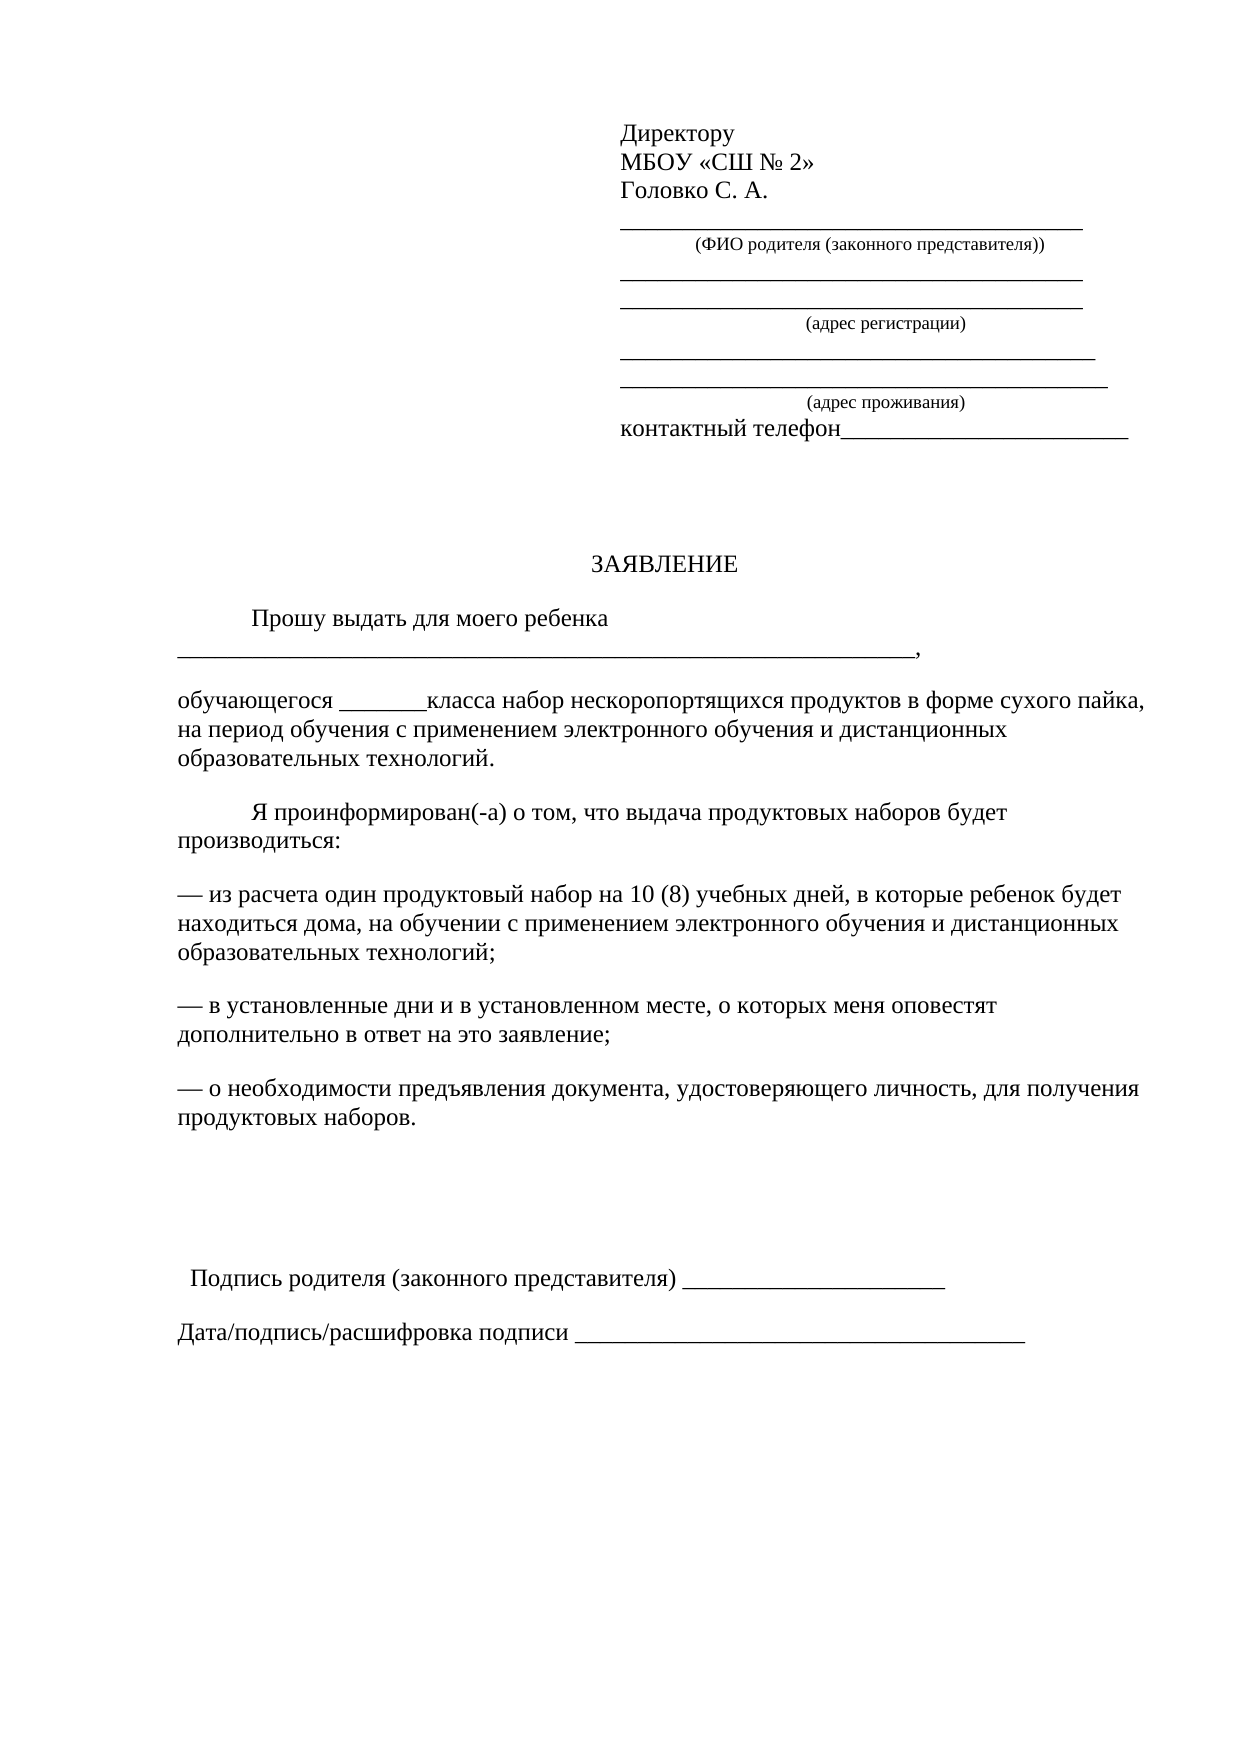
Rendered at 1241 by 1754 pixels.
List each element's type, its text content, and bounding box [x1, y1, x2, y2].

text контактный телефон_______________________ [177, 413, 1152, 442]
text Я проинформирован(-а) о том, что выдача продуктовых наборов будет производиться: [177, 797, 1152, 854]
text МБОУ «СШ № 2» [177, 147, 1152, 176]
text — о необходимости предъявления документа, удостоверяющего личность, для получения продуктовых наборов. [177, 1073, 1152, 1130]
text (адрес проживания) [177, 391, 1152, 413]
text _______________________________________ [177, 362, 1152, 391]
text _____________________________________ [177, 283, 1152, 312]
text Директору [177, 118, 1152, 147]
text — из расчета один продуктовый набор на 10 (8) учебных дней, в которые ребенок будет находиться дома, на обучении с применением электронного обучения и дистанционных образовательных технологий; [177, 879, 1152, 965]
text _____________________________________ [177, 204, 1152, 233]
text ЗАЯВЛЕНИЕ [177, 549, 1152, 578]
text ______________________________________ [177, 334, 1152, 362]
text (ФИО родителя (законного представителя)) [177, 233, 1152, 255]
text _____________________________________ [177, 255, 1152, 283]
text — в установленные дни и в установленном месте, о которых меня оповестят дополнительно в ответ на это заявление; [177, 990, 1152, 1048]
text Подпись родителя (законного представителя) _____________________ [177, 1263, 1152, 1292]
text (адрес регистрации) [177, 312, 1152, 334]
text Дата/подпись/расшифровка подписи ____________________________________ [177, 1317, 1152, 1345]
text обучающегося _______класса набор нескоропортящихся продуктов в форме сухого пайка, на период обучения с применением электронного обучения и дистанционных образовательных технологий. [177, 685, 1152, 772]
text Прошу выдать для моего ребенка ___________________________________________________________, [177, 603, 1152, 660]
text Головко С. А. [177, 176, 1152, 204]
